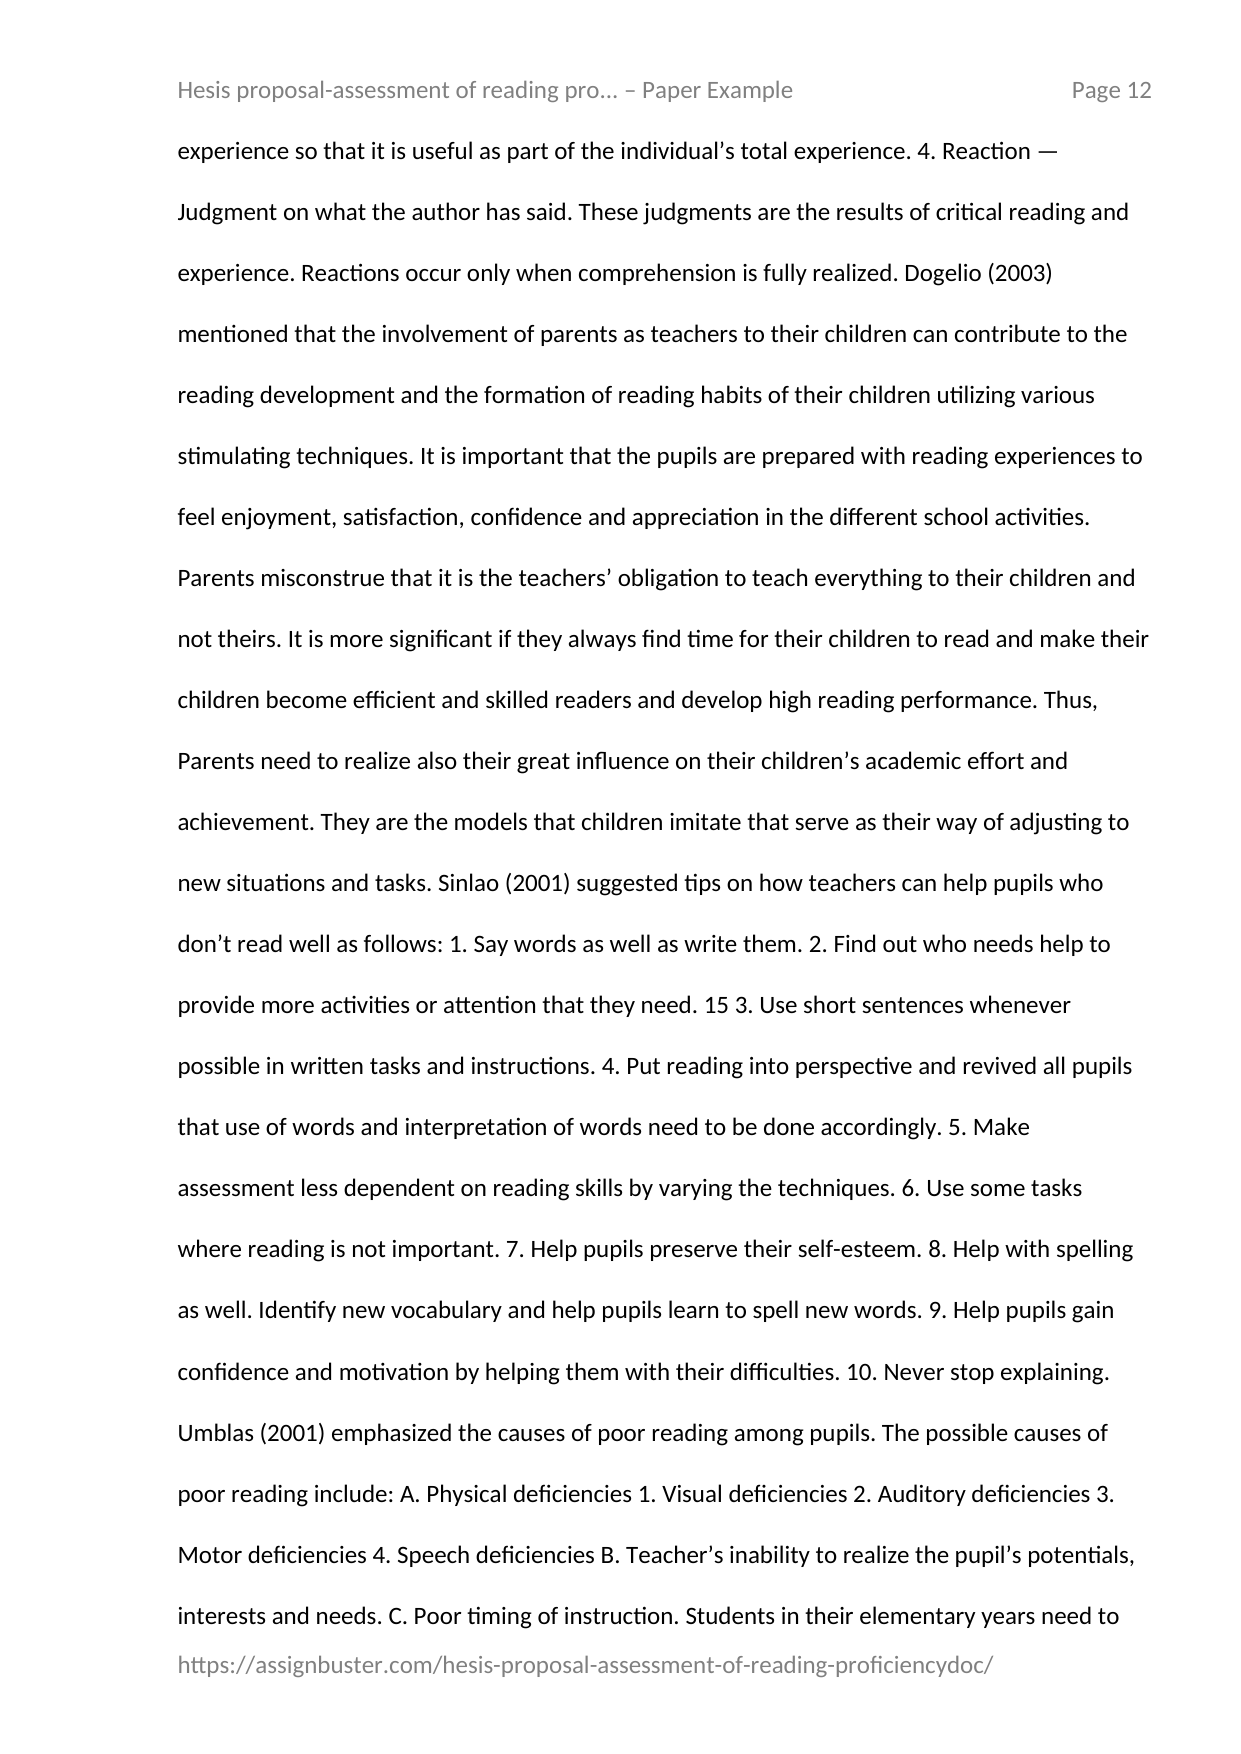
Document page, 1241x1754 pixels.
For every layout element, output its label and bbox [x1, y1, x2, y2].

text [177, 135, 1152, 1630]
